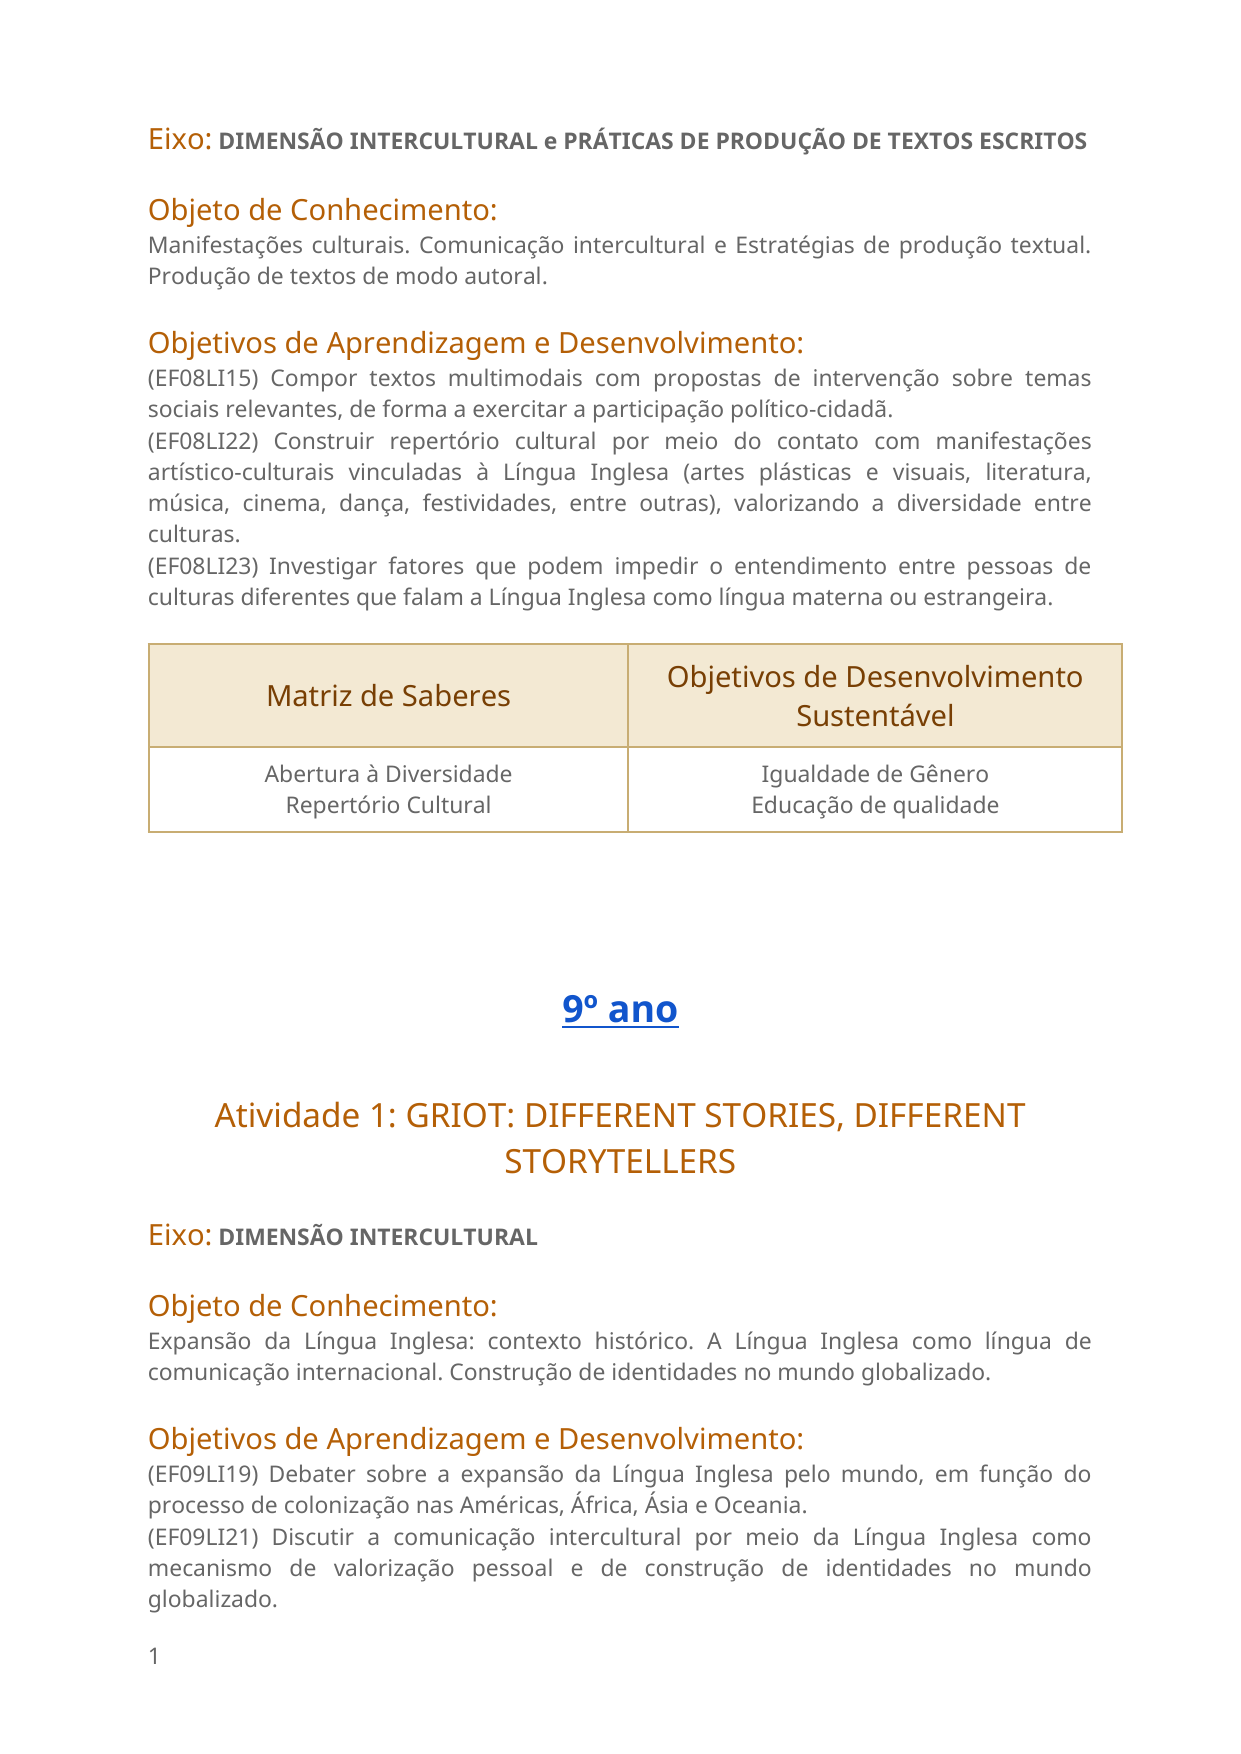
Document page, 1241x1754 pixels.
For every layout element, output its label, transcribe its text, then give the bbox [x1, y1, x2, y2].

text Objeto de Conhecimento: [148, 1285, 1093, 1325]
table_cell Abertura à Diversidade Repertório Cultural [150, 748, 627, 831]
table_header Matriz de Saberes [150, 645, 627, 746]
text (EF08LI15) Compor textos multimodais com propostas de intervenção sobre temas sociais relevantes, de forma a exercitar a participação político-cidadã. [148, 362, 1093, 424]
text Objeto de Conhecimento: [148, 189, 1093, 229]
table_header Objetivos de Desenvolvimento Sustentável [629, 645, 1121, 746]
text (EF08LI23) Investigar fatores que podem impedir o entendimento entre pessoas de culturas diferentes que falam a Língua Inglesa como língua materna ou estrangeira. [148, 549, 1093, 612]
text 9º ano [148, 982, 1093, 1033]
text (EF09LI21) Discutir a comunicação intercultural por meio da Língua Inglesa como mecanismo de valorização pessoal e de construção de identidades no mundo globalizado. [148, 1521, 1093, 1614]
text Atividade 1: GRIOT: DIFFERENT STORIES, DIFFERENT STORYTELLERS [148, 1092, 1093, 1183]
text Manifestações culturais. Comunicação intercultural e Estratégias de produção textual. Produção de textos de modo autoral. [148, 229, 1093, 291]
text (EF09LI19) Debater sobre a expansão da Língua Inglesa pelo mundo, em função do processo de colonização nas Américas, África, Ásia e Oceania. [148, 1458, 1093, 1521]
text Eixo: DIMENSÃO INTERCULTURAL [148, 1214, 1093, 1254]
subtitle Objetivos de Aprendizagem e Desenvolvimento: [148, 322, 1093, 362]
text Eixo: DIMENSÃO INTERCULTURAL e PRÁTICAS DE PRODUÇÃO DE TEXTOS ESCRITOS [148, 118, 1093, 158]
table_cell Igualdade de Gênero Educação de qualidade [629, 748, 1121, 831]
text Expansão da Língua Inglesa: contexto histórico. A Língua Inglesa como língua de comunicação internacional. Construção de identidades no mundo globalizado. [148, 1325, 1093, 1387]
subtitle Objetivos de Aprendizagem e Desenvolvimento: [148, 1418, 1093, 1458]
text (EF08LI22) Construir repertório cultural por meio do contato com manifestações artístico-culturais vinculadas à Língua Inglesa (artes plásticas e visuais, literatura, música, cinema, dança, festividades, entre outras), valorizando a diversidade entre culturas. [148, 424, 1093, 549]
